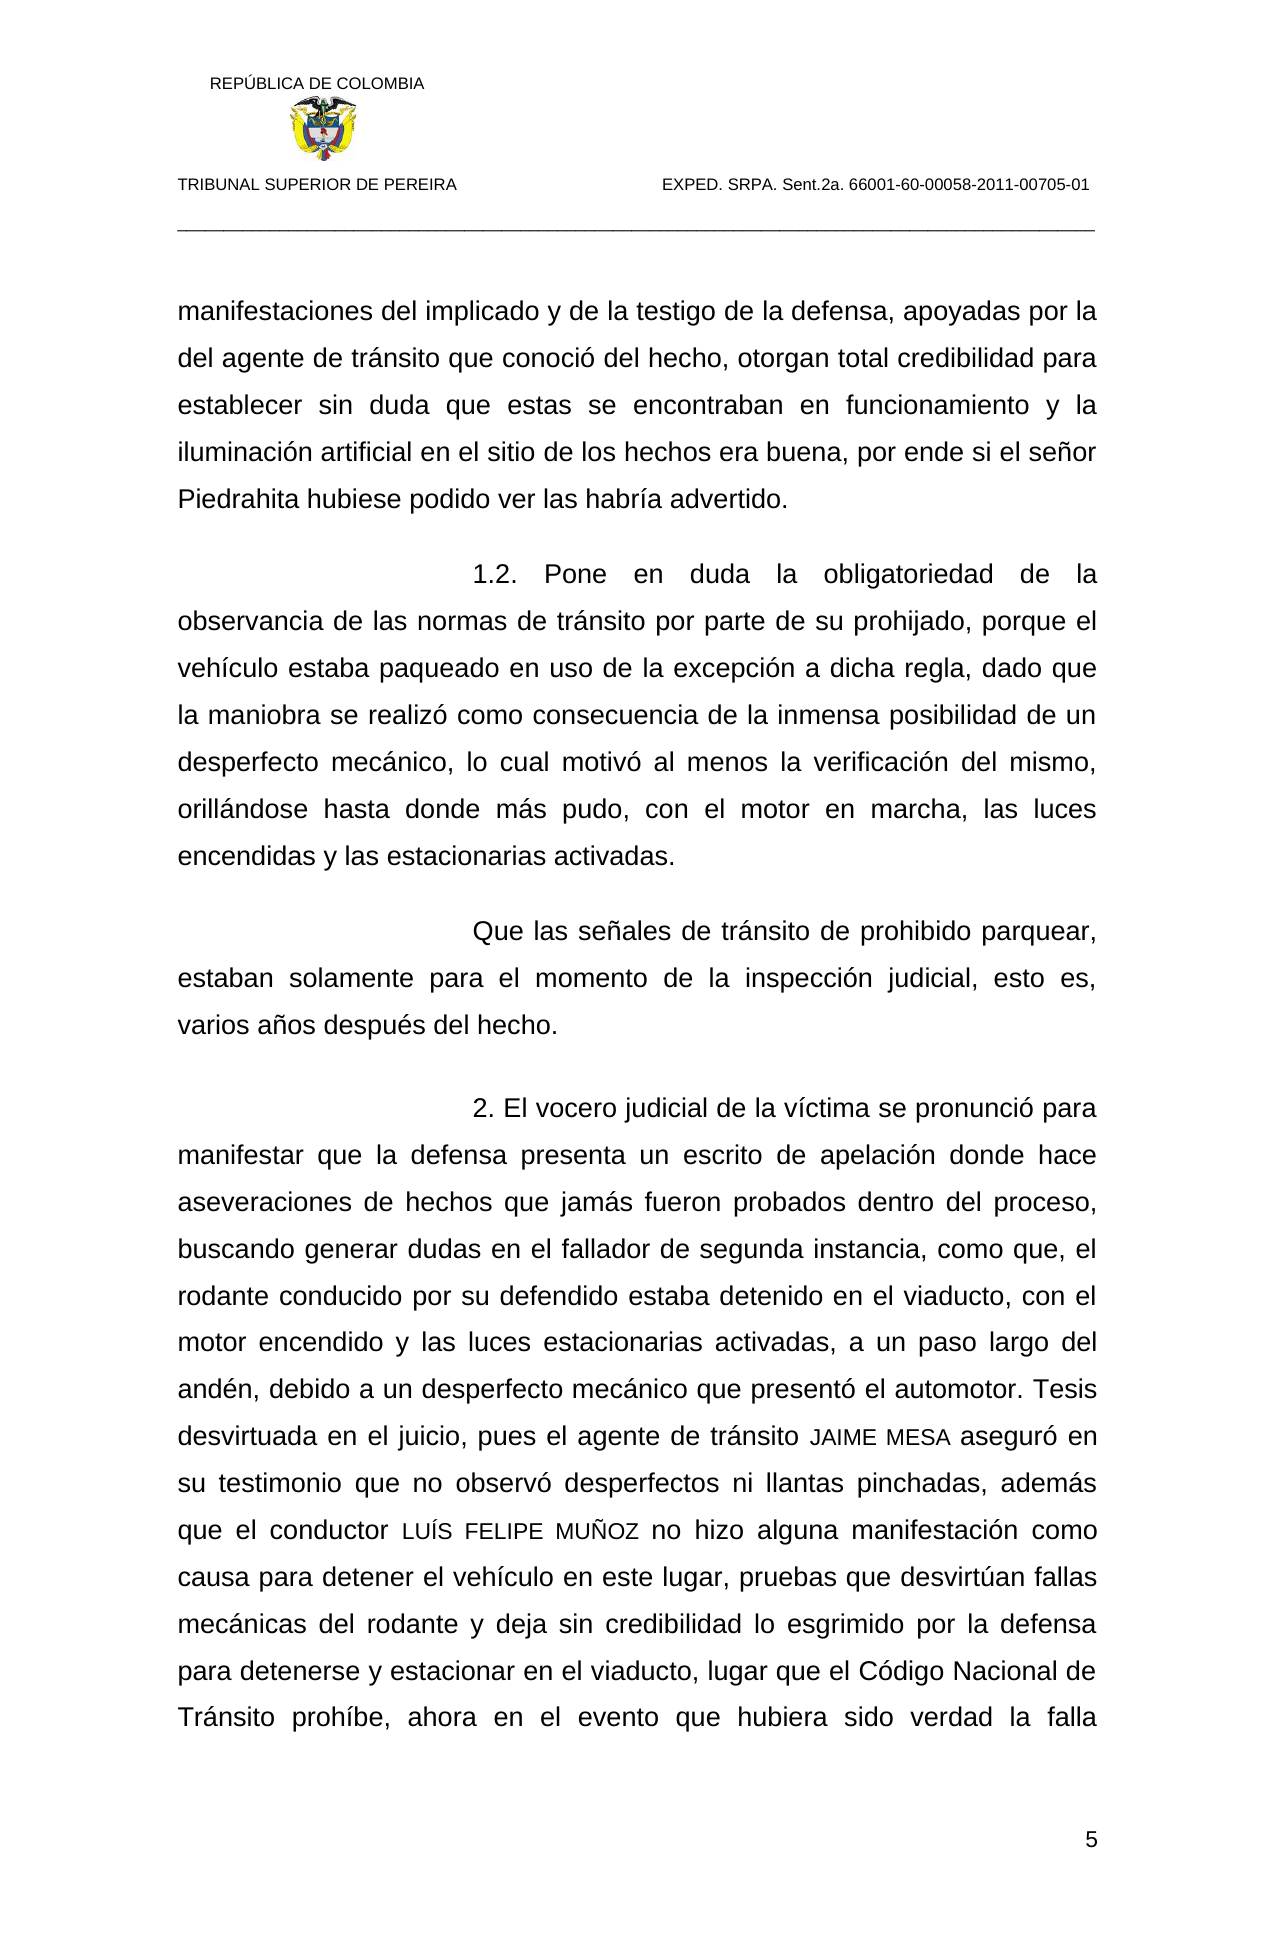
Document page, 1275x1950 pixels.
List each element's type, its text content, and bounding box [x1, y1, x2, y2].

text Que las señales de tránsito de prohibido parquear, estaban solamente para el momento de la inspección judicial, esto es, varios años después del hecho. [177, 915, 1098, 1040]
text 1.2. Pone en duda la obligatoriedad de la observancia de las normas de tránsito por parte de su prohijado, porque el vehículo estaba paqueado en uso de la excepción a dicha regla, dado que la maniobra se realizó como consecuencia de la inmensa posibilidad de un desperfecto mecánico, lo cual motivó al menos la verificación del mismo, orillándose hasta donde más pudo, con el motor en marcha, las luces encendidas y las estacionarias activadas. [177, 558, 1098, 871]
picture [289, 96, 357, 161]
